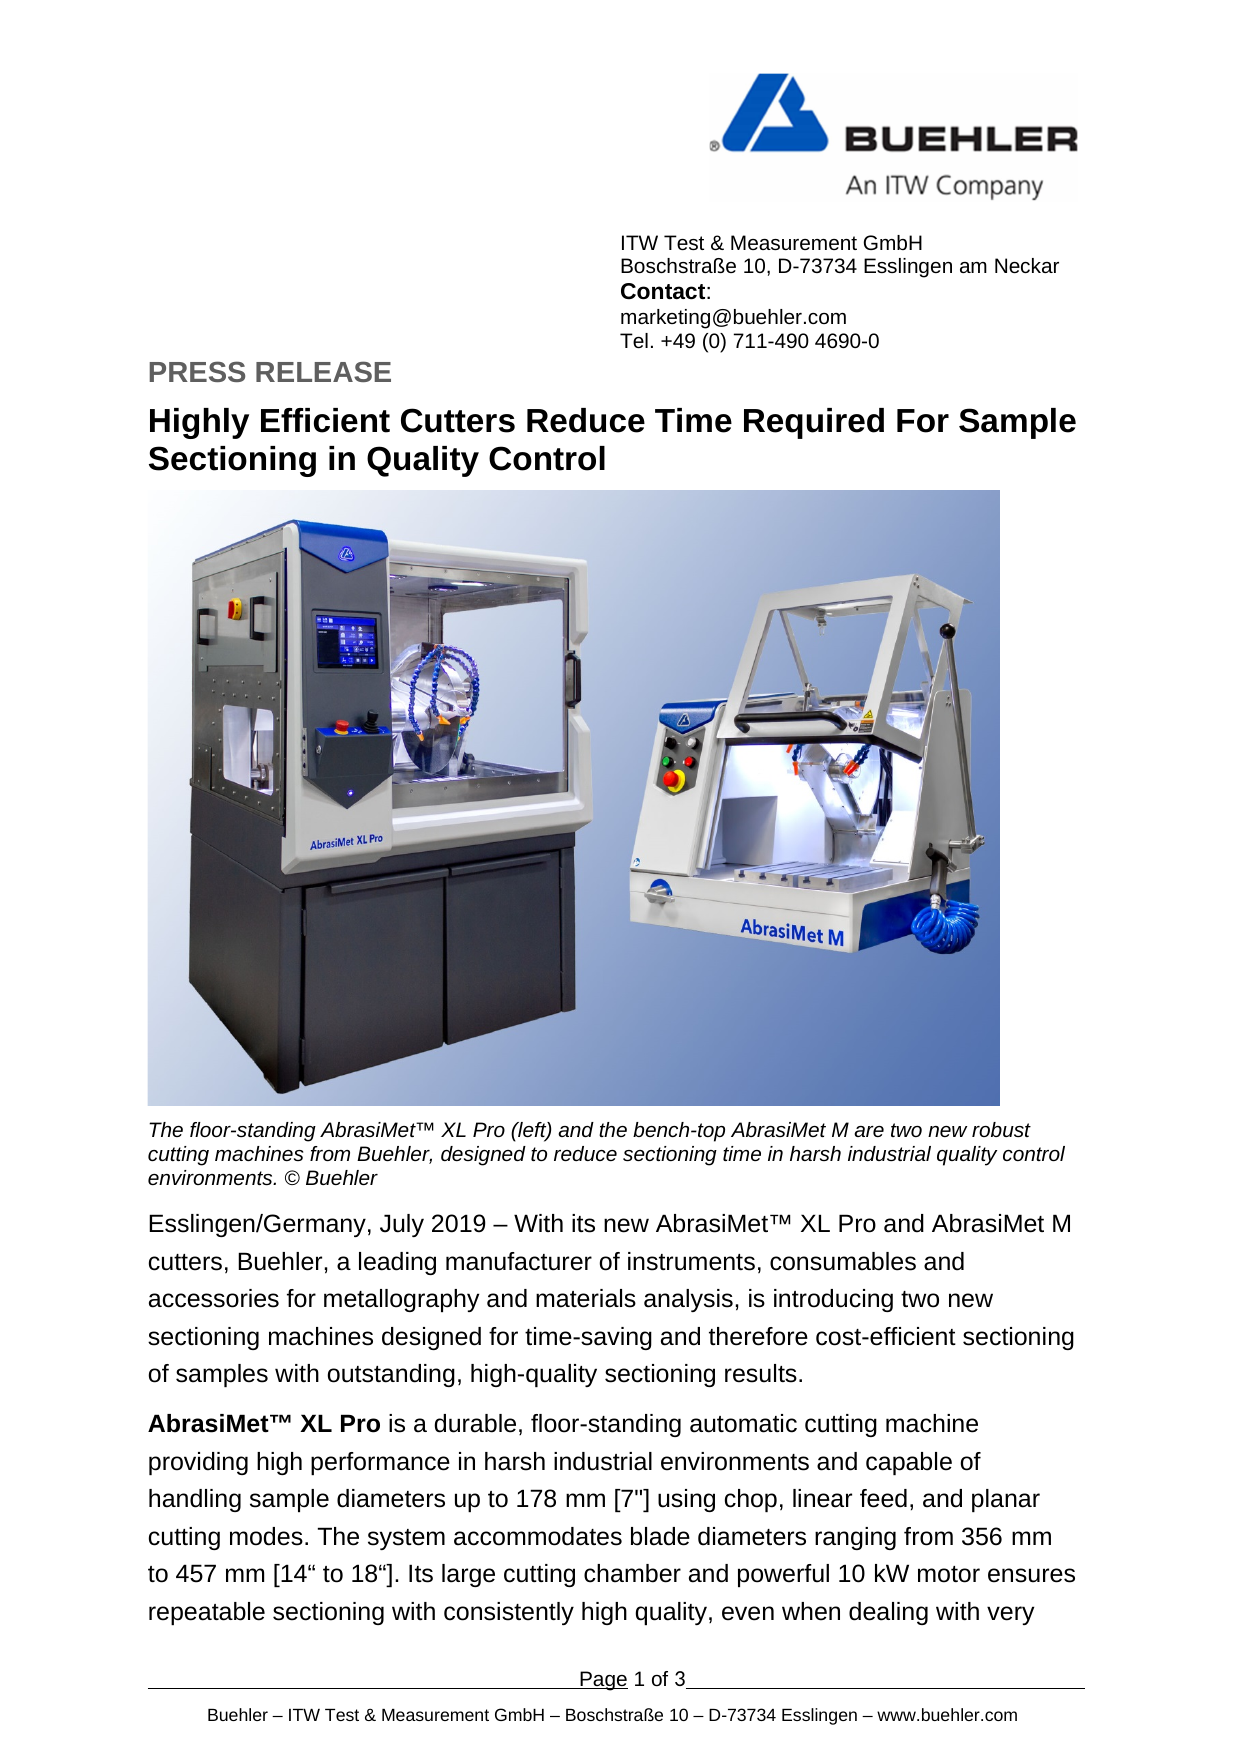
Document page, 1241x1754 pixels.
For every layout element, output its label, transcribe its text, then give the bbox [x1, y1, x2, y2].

text Highly Efficient Cutters Reduce Time Required For Sample Sectioning in Quality Control [148, 401, 1107, 478]
picture [709, 73, 1078, 202]
text The floor-standing AbrasiMet™ XL Pro (left) and the bench-top AbrasiMet M are two new robust cutting machines from Buehler, designed to reduce sectioning time in harsh industrial quality control environments. © Buehler [148, 1118, 1078, 1190]
picture [147, 490, 1000, 1106]
text Esslingen/Germany, July 2019 – With its new AbrasiMet™ XL Pro and AbrasiMet M cutters, Buehler, a leading manufacturer of instruments, consumables and accessories for metallography and materials analysis, is introducing two new sectioning machines designed for time-saving and therefore cost-efficient sectioning of samples with outstanding, high-quality sectioning results. [148, 1202, 1078, 1390]
